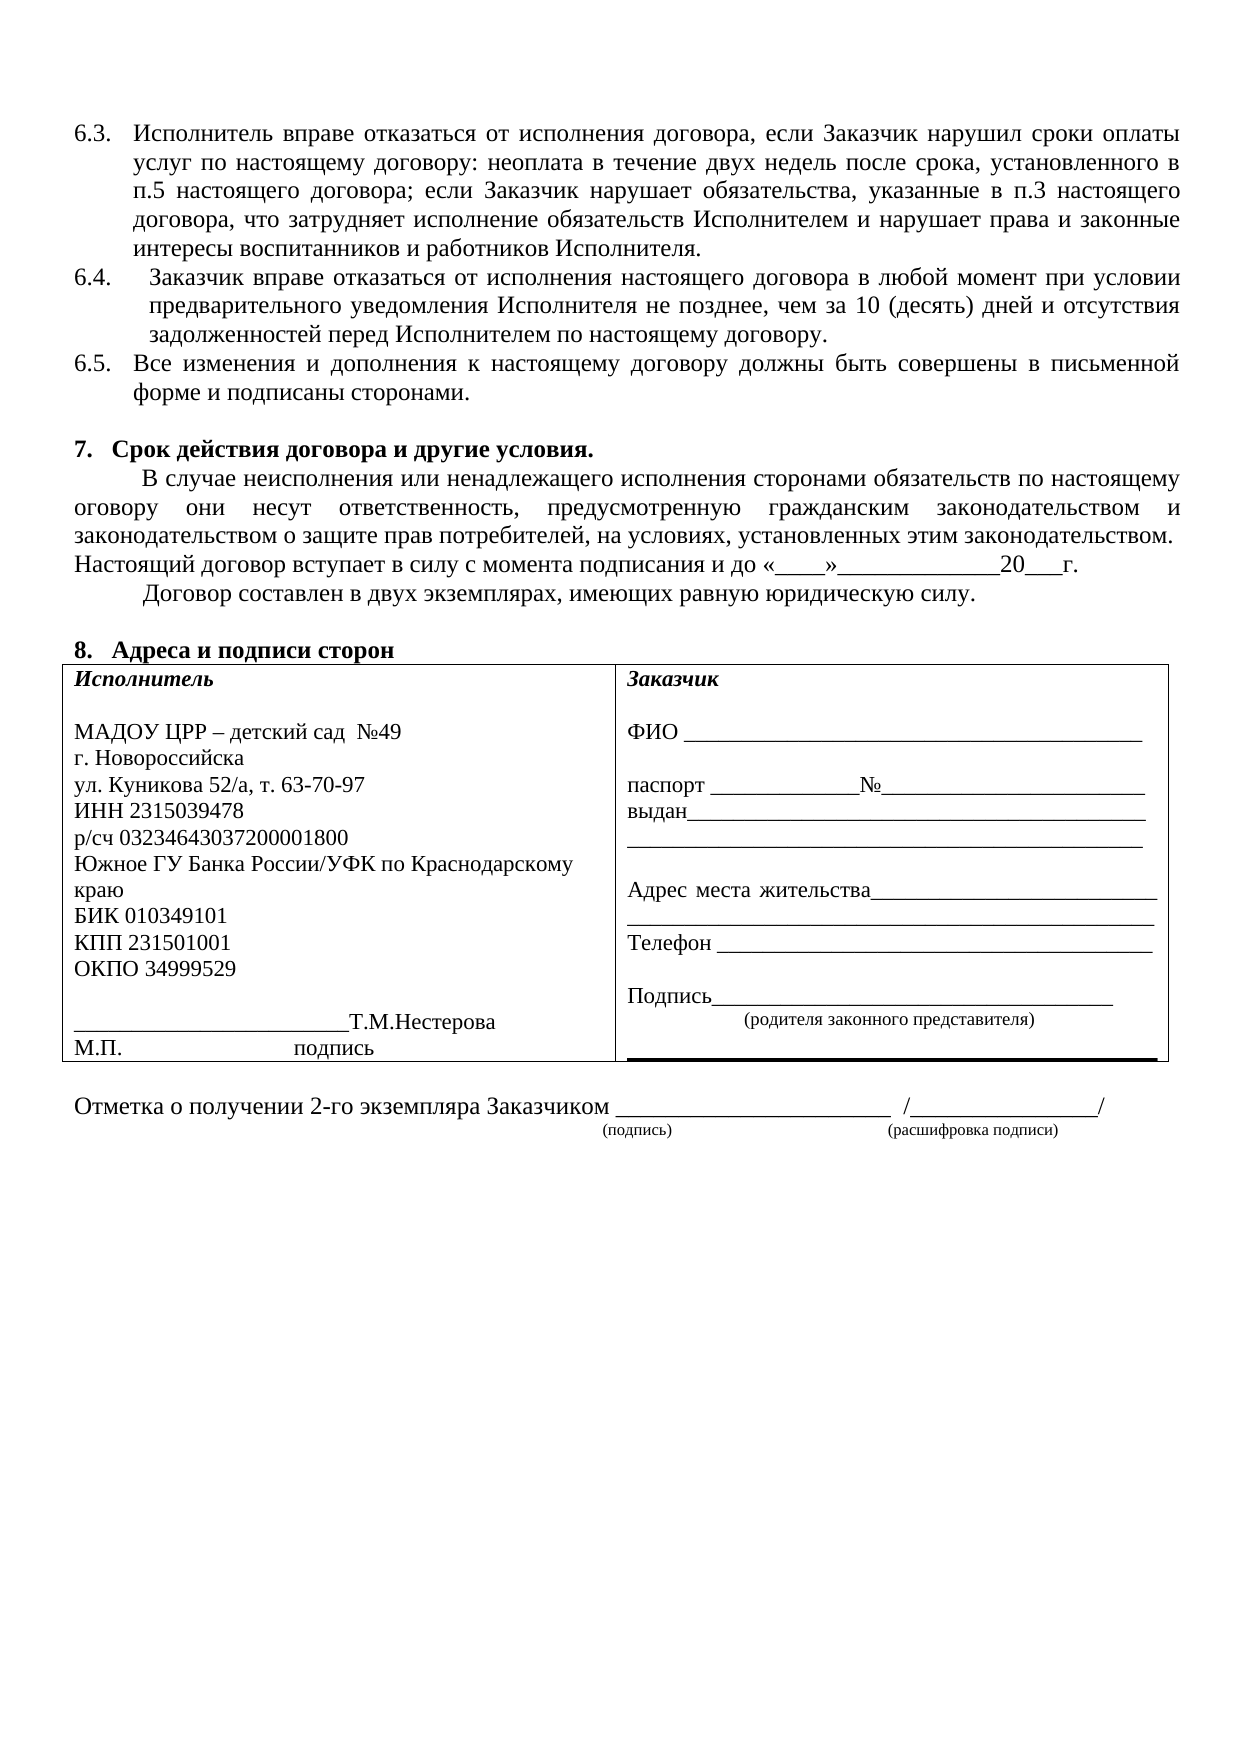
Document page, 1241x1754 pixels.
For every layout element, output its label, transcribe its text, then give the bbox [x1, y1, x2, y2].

list Заказчик вправе отказаться от исполнения настоящего договора в любой момент при условии предварительного уведомления Исполнителя не позднее, чем за 10 (десять) дней и отсутствия задолженностей перед Исполнителем по настоящему договору. [74, 262, 1181, 348]
text Договор составлен в двух экземплярах, имеющих равную юридическую силу. [74, 578, 1181, 607]
text В случае неисполнения или ненадлежащего исполнения сторонами обязательств по настоящему оговору они несут ответственность, предусмотренную гражданским законодательством и законодательством о защите прав потребителей, на условиях, установленных этим законодательством. [74, 463, 1181, 549]
list Срок действия договора и другие условия. [74, 434, 1181, 463]
text Настоящий договор вступает в силу с момента подписания и до «____»_____________20___г. [74, 549, 1181, 578]
list Все изменения и дополнения к настоящему договору должны быть совершены в письменной форме и подписаны сторонами. [74, 348, 1181, 406]
list Адреса и подписи сторон [74, 636, 1181, 664]
text Отметка о получении 2-го экземпляра Заказчиком ______________________ /_______________/ (подпись) (расшифровка подписи) [74, 1091, 1181, 1139]
list Исполнитель вправе отказаться от исполнения договора, если Заказчик нарушил сроки оплаты услуг по настоящему договору: неоплата в течение двух недель после срока, установленного в п.5 настоящего договора; если Заказчик нарушает обязательства, указанные в п.3 настоящего договора, что затрудняет исполнение обязательств Исполнителем и нарушает права и законные интересы воспитанников и работников Исполнителя. [74, 118, 1181, 262]
table_header Исполнитель МАДОУ ЦРР – детский сад №49 г. Новороссийска ул. Куникова 52/а, т. 63-70-97 ИНН 2315039478 р/сч 03234643037200001800 Южное ГУ Банка России/УФК по Краснодарскому краю БИК 010349101 КПП 231501001 ОКПО 34999529 ________________________Т.М.Нестерова М.П. подпись [63, 665, 615, 1061]
table_header Заказчик ФИО ________________________________________ паспорт _____________№_______________________ выдан________________________________________ _____________________________________________ Адрес места жительства_________________________ ______________________________________________ Телефон ______________________________________ Подпись___________________________________ (родителя законного представителя) [616, 665, 1168, 1061]
